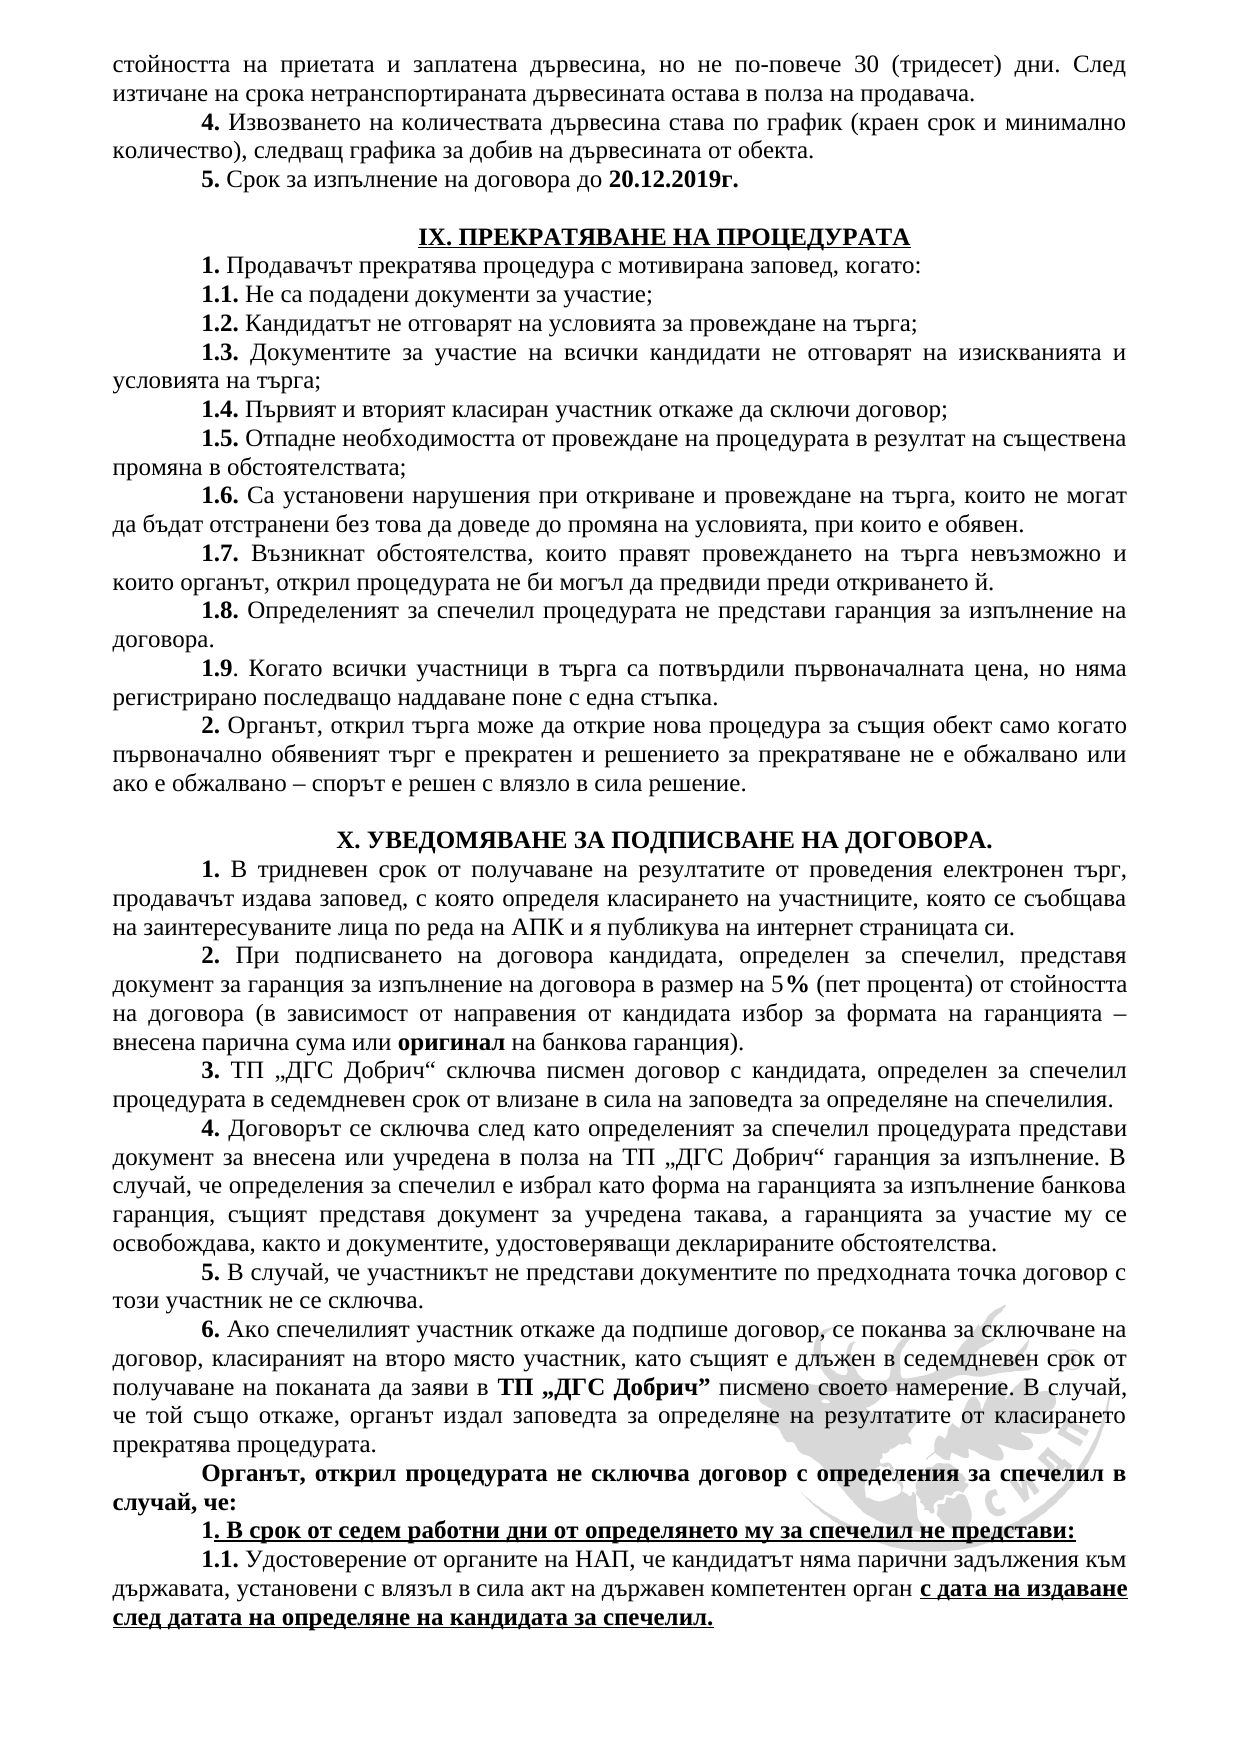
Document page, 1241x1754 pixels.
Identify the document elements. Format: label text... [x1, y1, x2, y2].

text 1. В тридневен срок от получаване на резултатите от проведения електронен търг, продавачът издава заповед, с която определя класирането на участниците, която се съобщава на заинтересуваните лица по реда на АПК и я публикува на интернет страницата си. [112, 854, 1128, 940]
text Х. УВЕДОМЯВАНЕ ЗА ПОДПИСВАНЕ НА ДОГОВОРА. [112, 825, 1128, 854]
text 1.9. Когато всички участници в търга са потвърдили първоначалната цена, но няма регистрирано последващо наддаване поне с една стъпка. [112, 653, 1128, 710]
text 1.2. Кандидатът не отговарят на условията за провеждане на търга; [112, 308, 1128, 337]
text 1. В срок от седем работни дни от определянето му за спечелил не представи: [112, 1515, 1128, 1544]
text 1.3. Документите за участие на всички кандидати не отговарят на изискванията и условията на търга; [112, 337, 1128, 394]
text 1.1. Удостоверение от органите на НАП, че кандидатът няма парични задължения към държавата, установени с влязъл в сила акт на държавен компетентен орган с дата на издаване след датата на определяне на кандидата за спечелил. [112, 1544, 1128, 1630]
text 1.1. Не са подадени документи за участие; [112, 279, 1128, 308]
text ІХ. ПРЕКРАТЯВАНЕ НА ПРОЦЕДУРАТА [112, 222, 1128, 250]
text 2. Органът, открил търга може да открие нова процедура за същия обект само когато първоначално обявеният търг е прекратен и решението за прекратяване не е обжалвано или ако е обжалвано – спорът е решен с влязло в сила решение. [112, 710, 1128, 797]
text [112, 49, 1128, 107]
text 2. При подписването на договора кандидата, определен за спечелил, представя документ за гаранция за изпълнение на договора в размер на 5% (пет процента) от стойността на договора (в зависимост от направения от кандидата избор за формата на гаранцията – внесена парична сума или оригинал на банкова гаранция). [112, 940, 1128, 1055]
text 4. Извозването на количествата дървесина става по график (краен срок и минимално количество), следващ графика за добив на дървесината от обекта. [112, 107, 1128, 164]
text 1.4. Първият и вторият класиран участник откаже да сключи договор; [112, 394, 1128, 423]
text 3. ТП „ДГС Добрич“ сключва писмен договор с кандидата, определен за спечелил процедурата в седемдневен срок от влизане в сила на заповедта за определяне на спечелилия. [112, 1055, 1128, 1113]
text 5. Срок за изпълнение на договора до 20.12.2019г. [112, 164, 1128, 193]
text 5. В случай, че участникът не представи документите по предходната точка договор с този участник не се сключва. [112, 1257, 1128, 1314]
text 1. Продавачът прекратява процедура с мотивирана заповед, когато: [112, 250, 1128, 279]
text 1.6. Са установени нарушения при откриване и провеждане на търга, които не могат да бъдат отстранени без това да доведе до промяна на условията, при които е обявен. [112, 480, 1128, 538]
text 1.8. Определеният за спечелил процедурата не представи гаранция за изпълнение на договора. [112, 595, 1128, 653]
text 1.7. Възникнат обстоятелства, които правят провеждането на търга невъзможно и които органът, открил процедурата не би могъл да предвиди преди откриването й. [112, 538, 1128, 595]
text 1.5. Отпадне необходимостта от провеждане на процедурата в резултат на съществена промяна в обстоятелствата; [112, 423, 1128, 480]
text 4. Договорът се сключва след като определеният за спечелил процедурата представи документ за внесена или учредена в полза на ТП „ДГС Добрич“ гаранция за изпълнение. В случай, че определения за спечелил е избрал като форма на гаранцията за изпълнение банкова гаранция, същият представя документ за учредена такава, а гаранцията за участие му се освобождава, както и документите, удостоверяващи декларираните обстоятелства. [112, 1113, 1128, 1257]
text Органът, открил процедурата не сключва договор с определения за спечелил в случай, че: [112, 1458, 1128, 1515]
text 6. Ако спечелилият участник откаже да подпише договор, се поканва за сключване на договор, класираният на второ място участник, като същият е длъжен в седемдневен срок от получаване на поканата да заяви в ТП „ДГС Добрич” писмено своето намерение. В случай, че той също откаже, органът издал заповедта за определяне на резултатите от класирането прекратява процедурата. [112, 1314, 1128, 1458]
